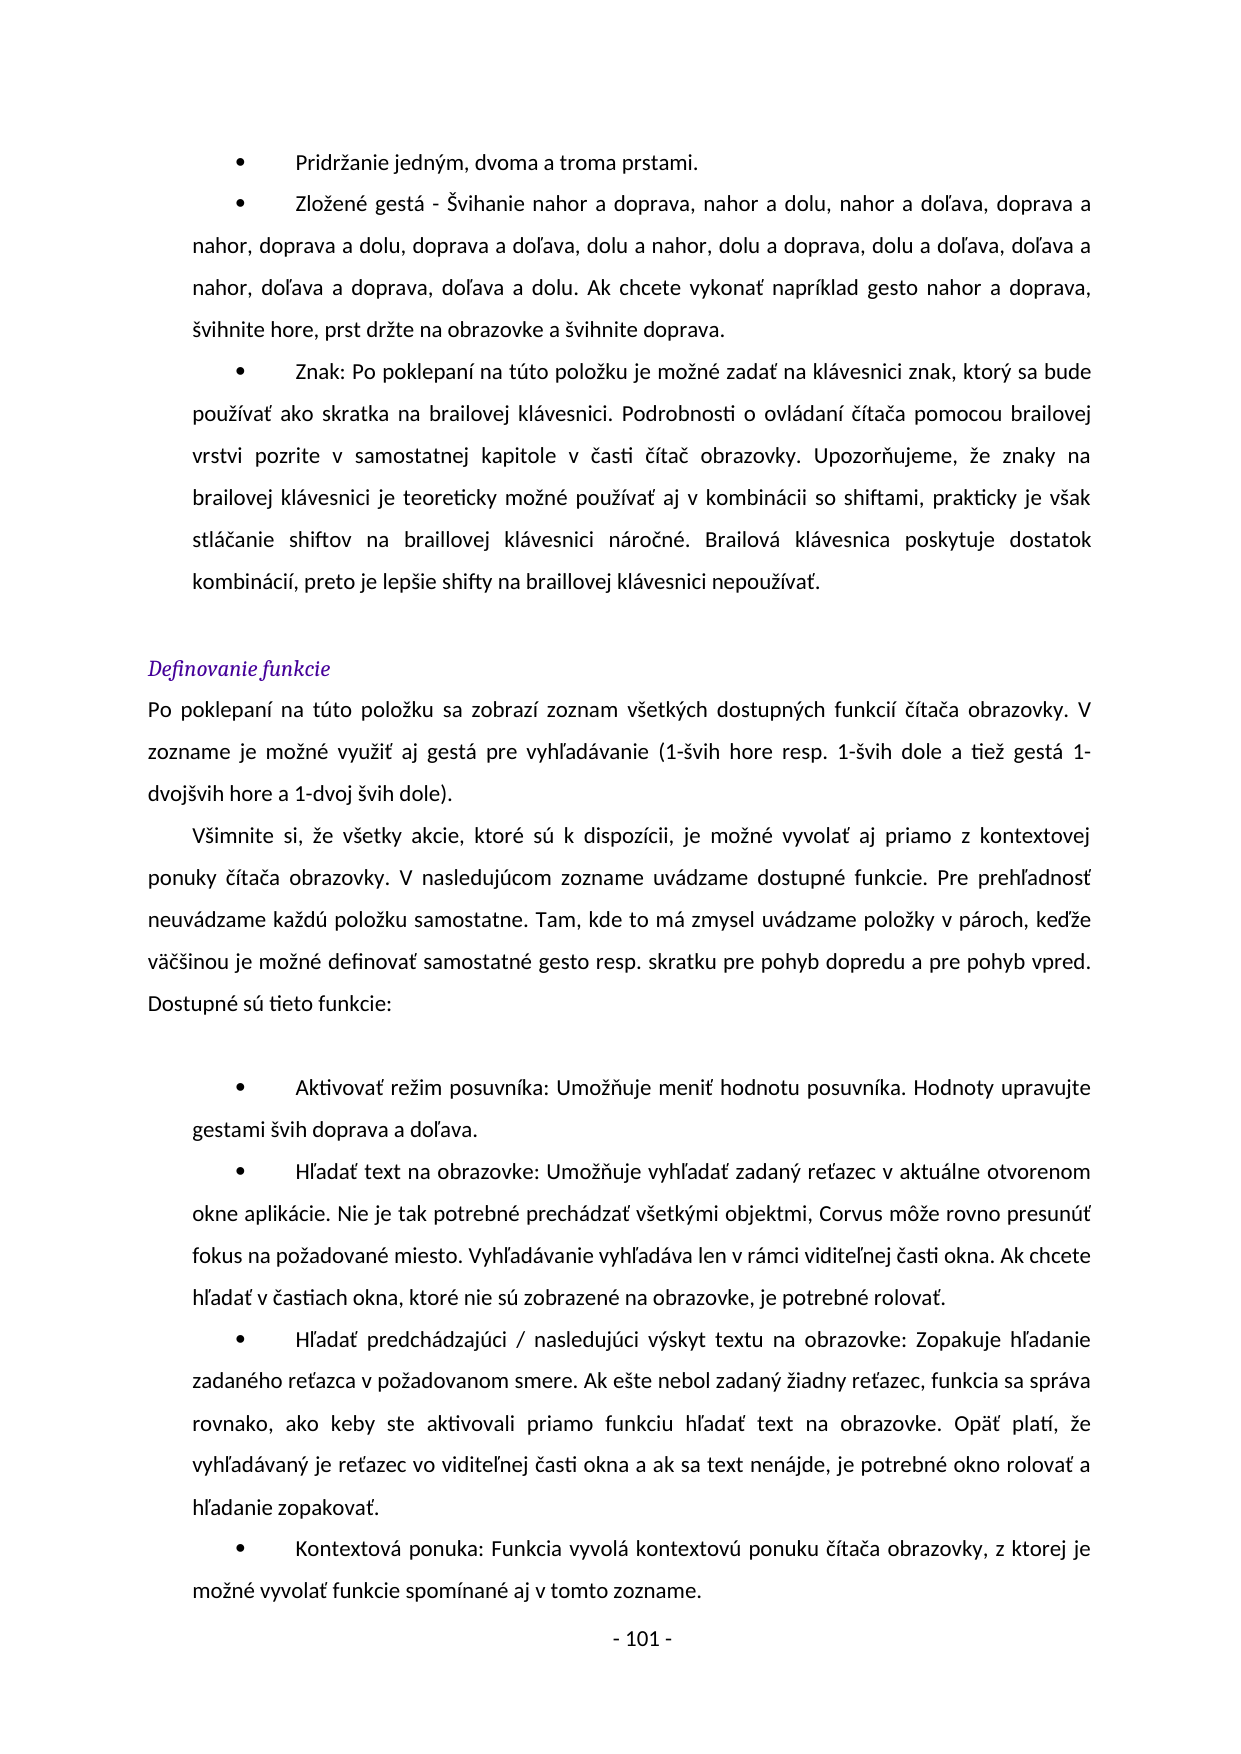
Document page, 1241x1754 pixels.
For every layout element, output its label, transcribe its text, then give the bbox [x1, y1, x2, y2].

text Po poklepaní na túto položku sa zobrazí zoznam všetkých dostupných funkcií čítača obrazovky. V zozname je možné využiť aj gestá pre vyhľadávanie (1-švih hore resp. 1-švih dole a tiež gestá 1-dvojšvih hore a 1-dvoj švih dole). [148, 695, 1093, 807]
list Pridržanie jedným, dvoma a troma prstami. [192, 148, 1093, 176]
list Hľadať text na obrazovke: Umožňuje vyhľadať zadaný reťazec v aktuálne otvorenom okne aplikácie. Nie je tak potrebné prechádzať všetkými objektmi, Corvus môže rovno presunúť fokus na požadované miesto. Vyhľadávanie vyhľadáva len v rámci viditeľnej časti okna. Ak chcete hľadať v častiach okna, ktoré nie sú zobrazené na obrazovke, je potrebné rolovať. [192, 1157, 1093, 1311]
list Kontextová ponuka: Funkcia vyvolá kontextovú ponuku čítača obrazovky, z ktorej je možné vyvolať funkcie spomínané aj v tomto zozname. [192, 1534, 1093, 1604]
subtitle Definovanie funkcie [148, 656, 1093, 682]
list Aktivovať režim posuvníka: Umožňuje meniť hodnotu posuvníka. Hodnoty upravujte gestami švih doprava a doľava. [192, 1073, 1093, 1143]
text Všimnite si, že všetky akcie, ktoré sú k dispozícii, je možné vyvolať aj priamo z kontextovej ponuky čítača obrazovky. V nasledujúcom zozname uvádzame dostupné funkcie. Pre prehľadnosť neuvádzame každú položku samostatne. Tam, kde to má zmysel uvádzame položky v pároch, keďže väčšinou je možné definovať samostatné gesto resp. skratku pre pohyb dopredu a pre pohyb vpred. Dostupné sú tieto funkcie: [148, 821, 1093, 1017]
list Hľadať predchádzajúci / nasledujúci výskyt textu na obrazovke: Zopakuje hľadanie zadaného reťazca v požadovanom smere. Ak ešte nebol zadaný žiadny reťazec, funkcia sa správa rovnako, ako keby ste aktivovali priamo funkciu hľadať text na obrazovke. Opäť platí, že vyhľadávaný je reťazec vo viditeľnej časti okna a ak sa text nenájde, je potrebné okno rolovať a hľadanie zopakovať. [192, 1325, 1093, 1521]
list Znak: Po poklepaní na túto položku je možné zadať na klávesnici znak, ktorý sa bude používať ako skratka na brailovej klávesnici. Podrobnosti o ovládaní čítača pomocou brailovej vrstvi pozrite v samostatnej kapitole v časti čítač obrazovky. Upozorňujeme, že znaky na brailovej klávesnici je teoreticky možné používať aj v kombinácii so shiftami, prakticky je však stláčanie shiftov na braillovej klávesnici náročné. Brailová klávesnica poskytuje dostatok kombinácií, preto je lepšie shifty na braillovej klávesnici nepoužívať. [192, 357, 1093, 595]
list Zložené gestá - Švihanie nahor a doprava, nahor a dolu, nahor a doľava, doprava a nahor, doprava a dolu, doprava a doľava, dolu a nahor, dolu a doprava, dolu a doľava, doľava a nahor, doľava a doprava, doľava a dolu. Ak chcete vykonať napríklad gesto nahor a doprava, švihnite hore, prst držte na obrazovke a švihnite doprava. [192, 189, 1093, 343]
